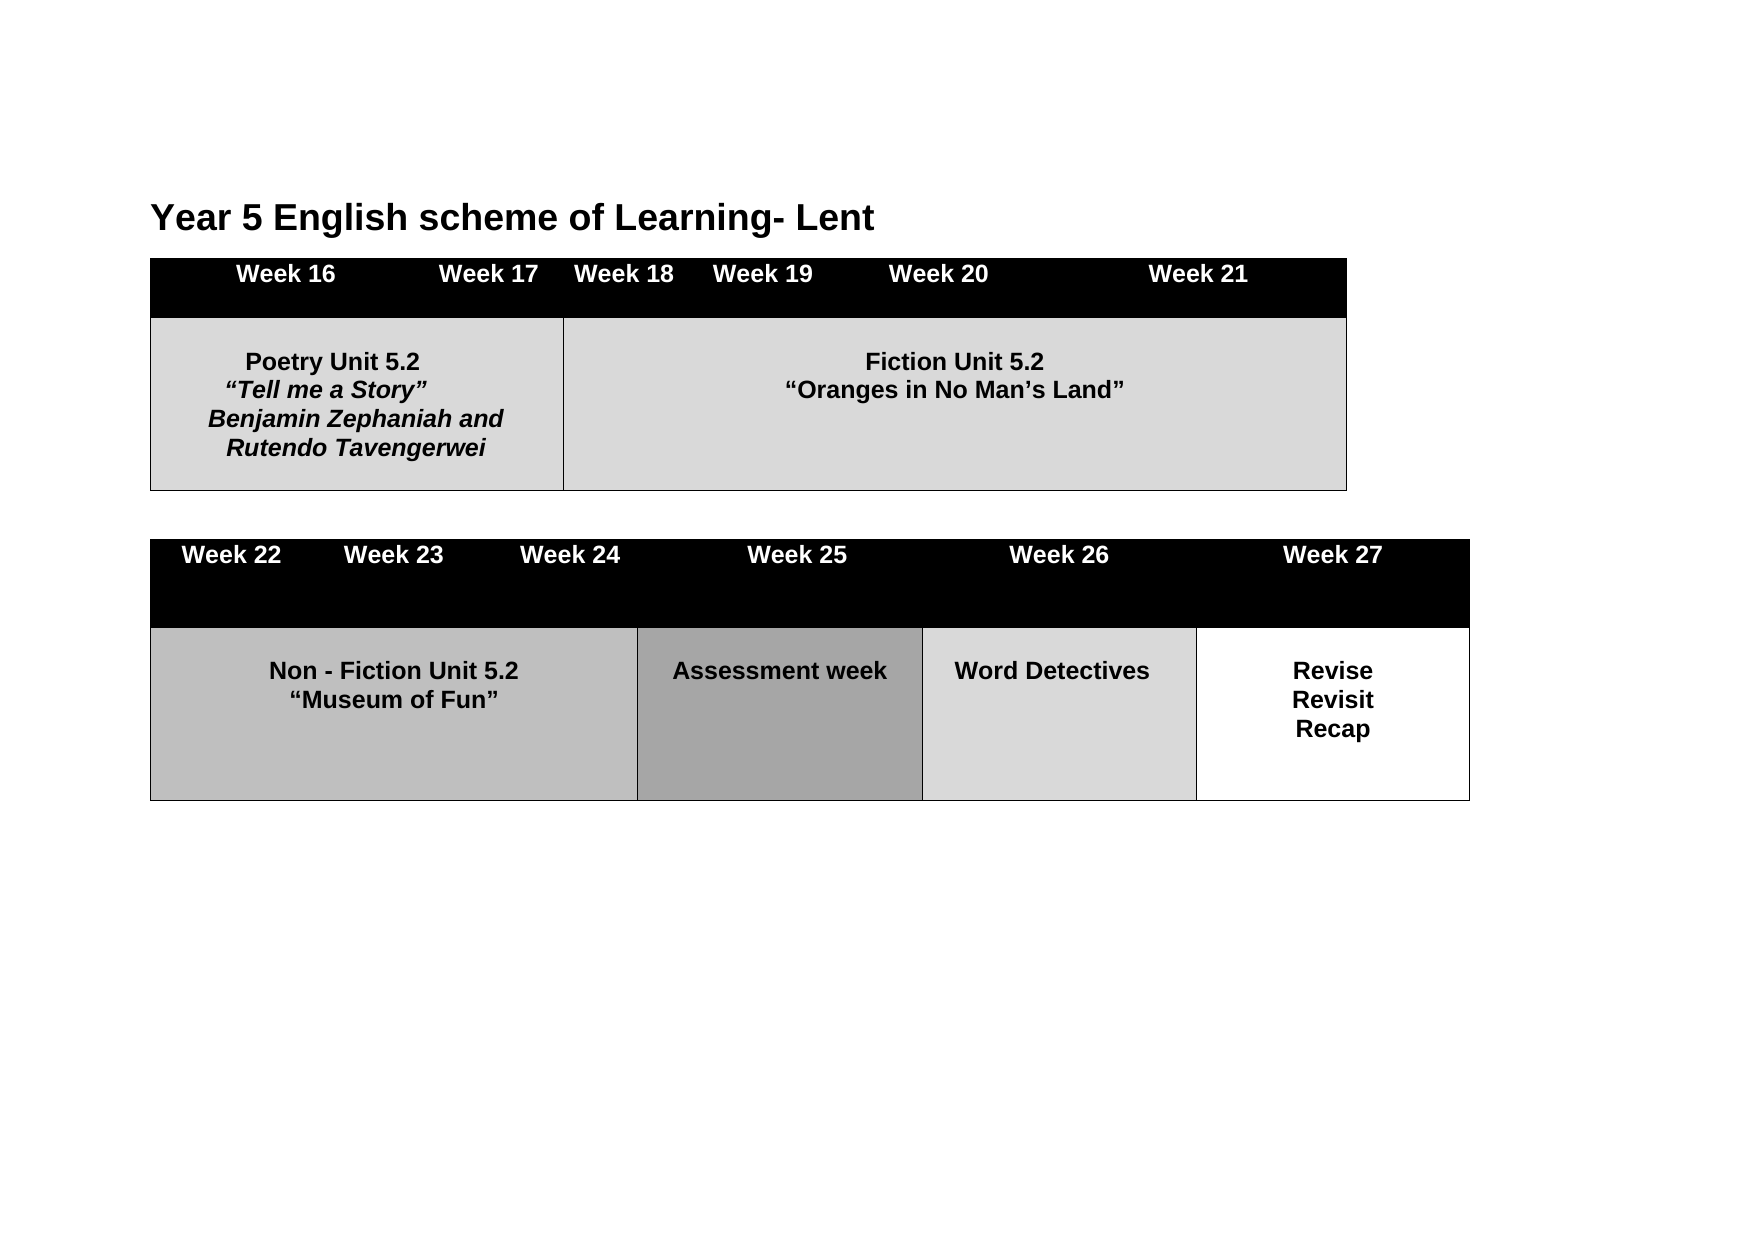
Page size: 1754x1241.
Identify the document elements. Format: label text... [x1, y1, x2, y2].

table_header Week 21 [1051, 259, 1346, 317]
table_header Week 25 [638, 540, 922, 626]
table_cell Revise Revisit Recap [1197, 628, 1469, 800]
table_cell Assessment week [638, 628, 922, 800]
table_header Week 17 [422, 259, 556, 317]
table_header Week 16 [151, 259, 421, 317]
table_header Week 24 [476, 540, 637, 626]
table_header Week 19 [692, 259, 826, 317]
table_cell Word Detectives [923, 628, 1196, 800]
table_header Week 22 [151, 540, 312, 626]
table_header Week 23 [313, 540, 474, 626]
table_cell Poetry Unit 5.2 “Tell me a Story” Benjamin Zephaniah and Rutendo Tavengerwei [151, 318, 563, 490]
table_header Week 27 [1197, 540, 1469, 626]
table_cell Non - Fiction Unit 5.2 “Museum of Fun” [151, 628, 637, 800]
text Year 5 English scheme of Learning- Lent [150, 195, 1604, 238]
table_cell Fiction Unit 5.2 “Oranges in No Man’s Land” [564, 318, 1346, 490]
table_header Week 26 [923, 540, 1196, 626]
table_header Week 20 [827, 259, 1050, 317]
table_header Week 18 [557, 259, 691, 317]
